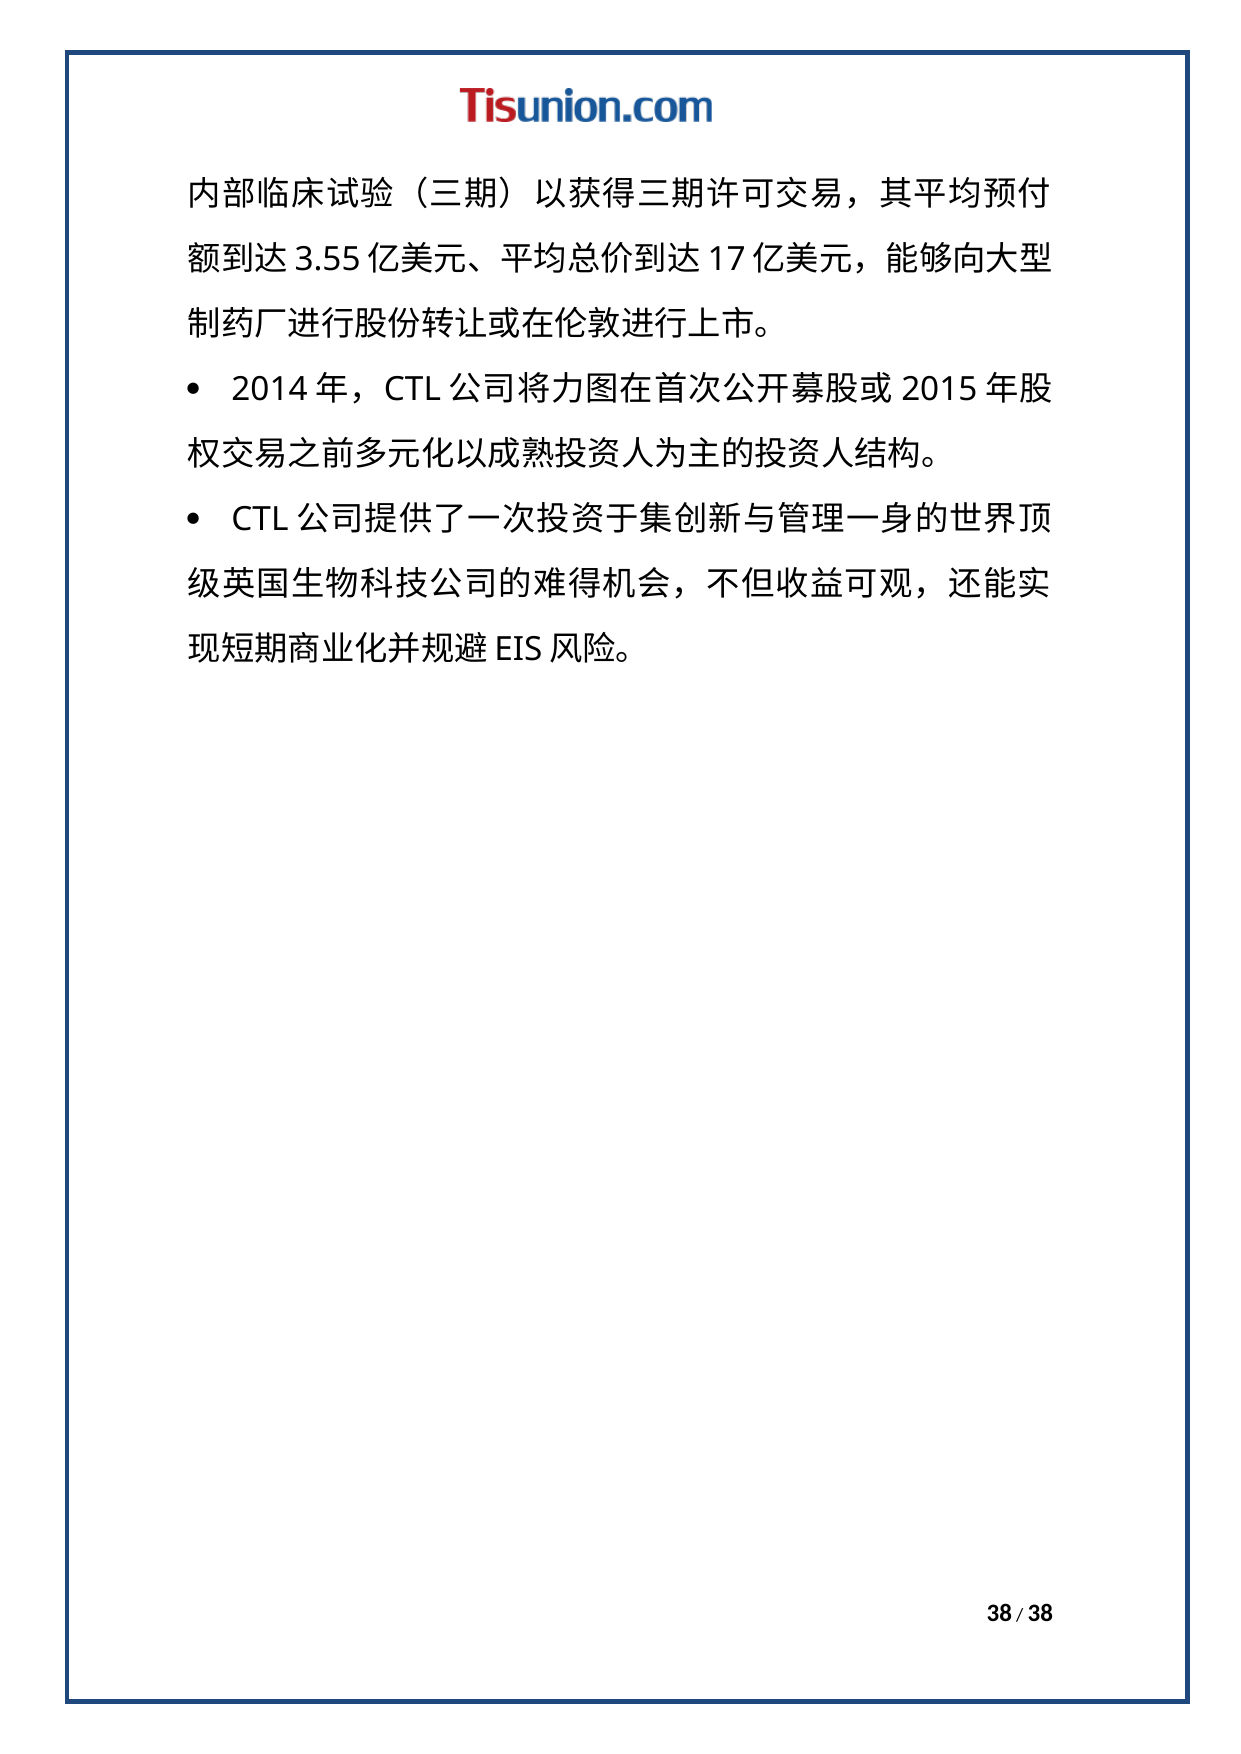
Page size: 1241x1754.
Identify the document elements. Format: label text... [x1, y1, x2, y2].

list CTL公司提供了一次投资于集创新与管理一身的世界顶级英国生物科技公司的难得机会，不但收益可观，还能实现短期商业化并规避EIS风险。 [187, 483, 1053, 678]
list 2014年，CTL公司将力图在首次公开募股或2015年股权交易之前多元化以成熟投资人为主的投资人结构。 [187, 353, 1053, 483]
picture [459, 88, 712, 122]
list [187, 158, 1053, 353]
